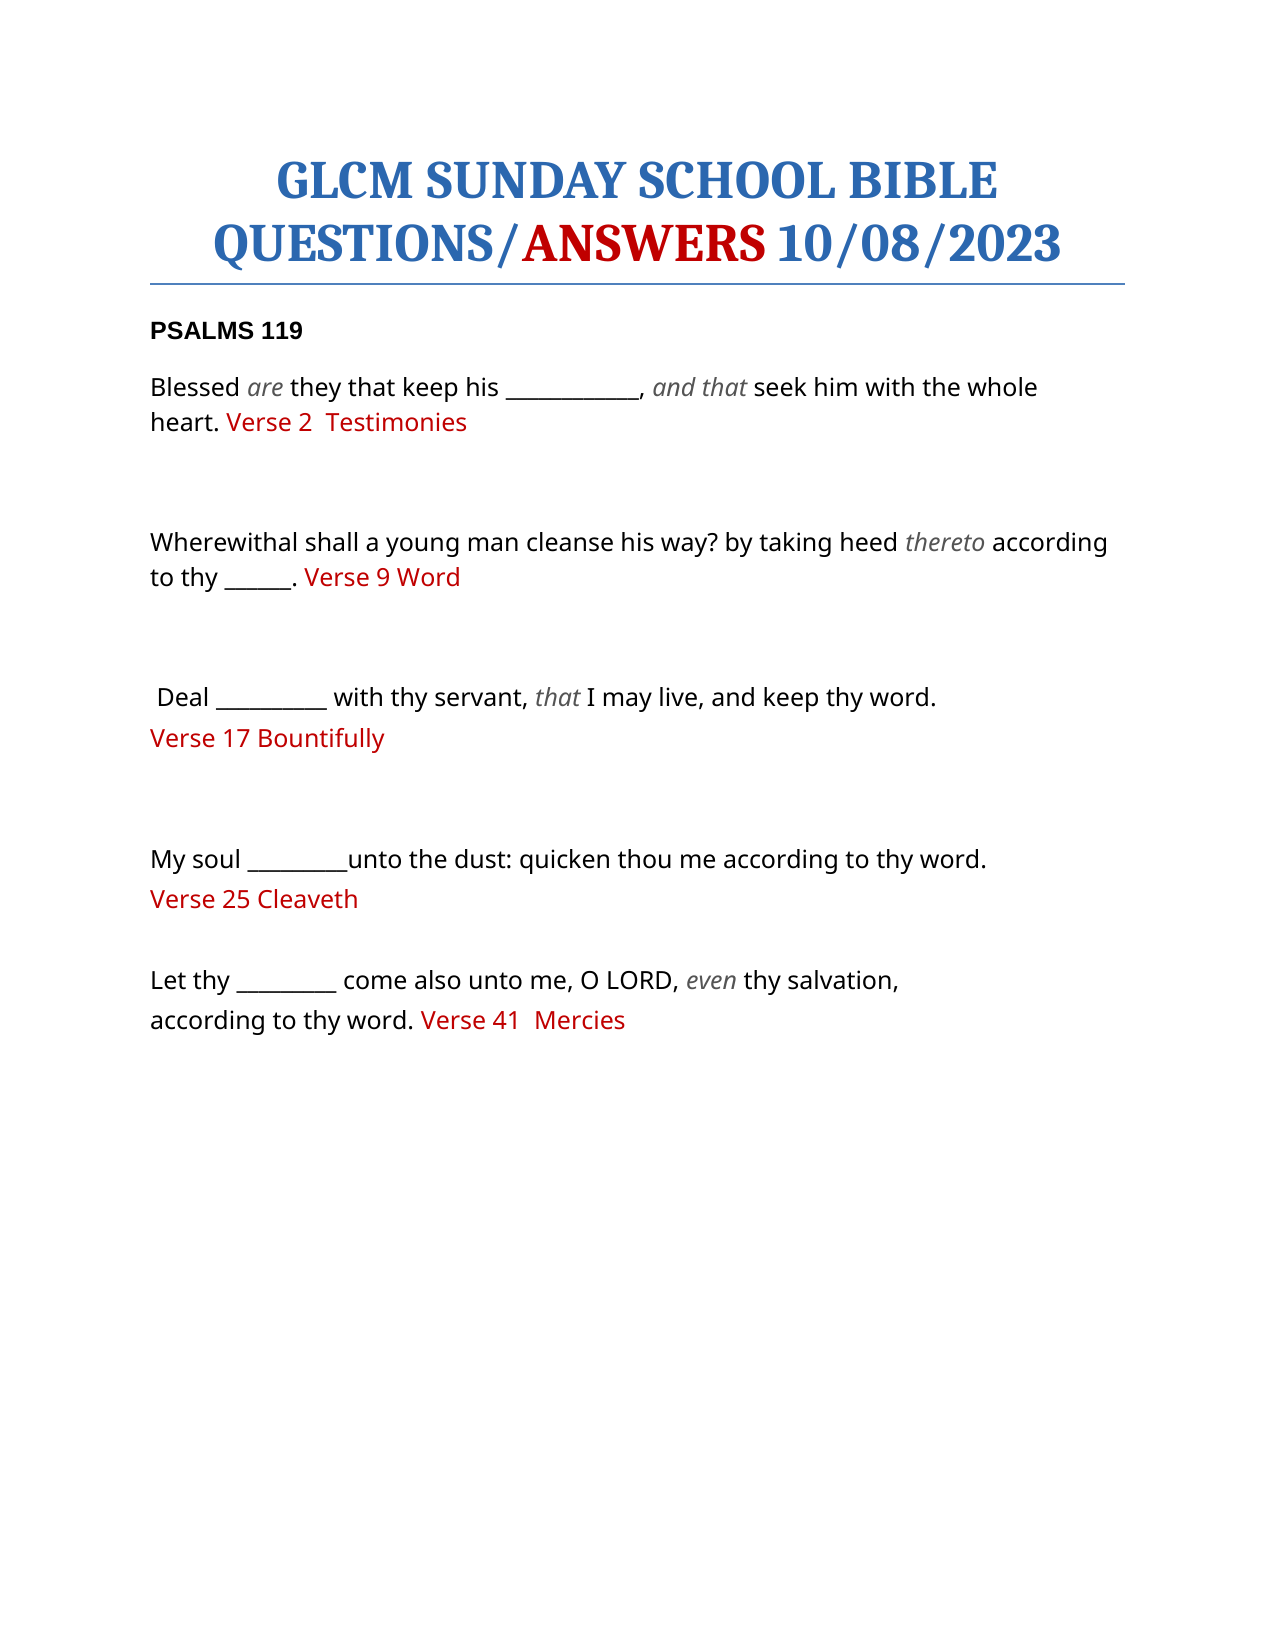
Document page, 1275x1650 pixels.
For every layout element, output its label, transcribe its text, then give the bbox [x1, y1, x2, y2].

text PSALMS 119 [150, 316, 1125, 345]
text Deal __________ with thy servant, that I may live, and keep thy word. [150, 680, 1125, 714]
text Verse 25 Cleaveth [150, 882, 1125, 916]
title GLCM SUNDAY SCHOOL BIBLE QUESTIONS/ANSWERS 10/08/2023 [150, 150, 1125, 283]
text Let thy _________ come also unto me, O LORD, even thy salvation, [150, 962, 1125, 996]
text Blessed are they that keep his ____________, and that seek him with the whole heart. Verse 2 Testimonies [150, 370, 1125, 438]
text Verse 17 Bountifully [150, 720, 1125, 754]
text Wherewithal shall a young man cleanse his way? by taking heed thereto according to thy ______. Verse 9 Word [150, 525, 1125, 593]
text My soul _________unto the dust: quicken thou me according to thy word. [150, 841, 1125, 875]
text according to thy word. Verse 41 Mercies [150, 1003, 1125, 1037]
